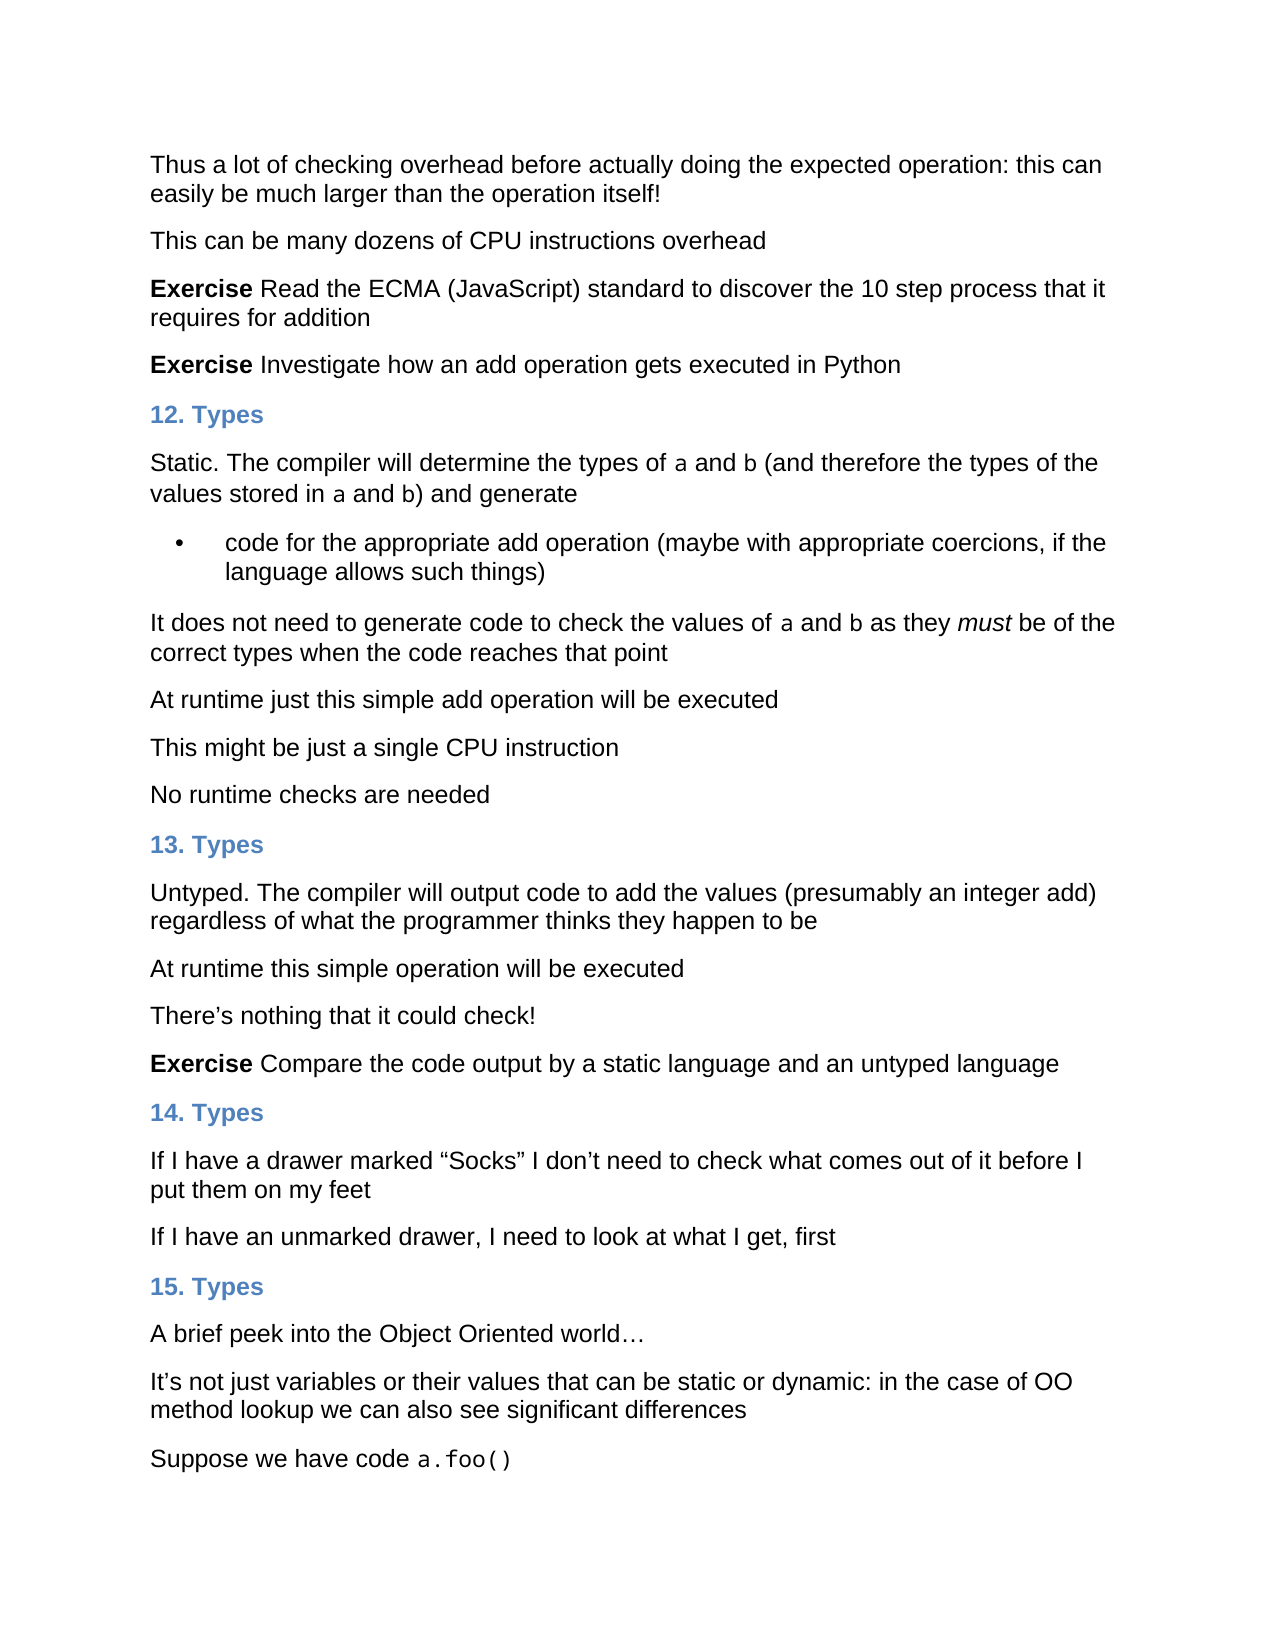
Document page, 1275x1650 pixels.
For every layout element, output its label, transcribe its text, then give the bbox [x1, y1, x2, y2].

text This might be just a single CPU instruction [150, 733, 1125, 762]
text No runtime checks are needed [150, 780, 1125, 809]
text Exercise Compare the code output by a static language and an untyped language [150, 1049, 1125, 1077]
text It’s not just variables or their values that can be static or dynamic: in the case of OO method lookup we can also see significant differences [150, 1367, 1125, 1424]
text This can be many dozens of CPU instructions overhead [150, 226, 1125, 255]
text Thus a lot of checking overhead before actually doing the expected operation: this can easily be much larger than the operation itself! [150, 150, 1125, 207]
text Untyped. The compiler will output code to add the values (presumably an integer add) regardless of what the programmer thinks they happen to be [150, 877, 1125, 935]
text Static. The compiler will determine the types of a and b (and therefore the types of the values stored in a and b) and generate [150, 447, 1125, 509]
subtitle 12. Types [150, 399, 1125, 428]
text Exercise Read the ECMA (JavaScript) standard to discover the 10 step process that it requires for addition [150, 274, 1125, 331]
text Suppose we have code a.foo() [150, 1443, 1125, 1474]
text Exercise Investigate how an add operation gets executed in Python [150, 350, 1125, 379]
text If I have an unmarked drawer, I need to look at what I get, first [150, 1222, 1125, 1251]
text At runtime this simple operation will be executed [150, 954, 1125, 982]
text If I have a drawer marked “Socks” I don’t need to check what comes out of it before I put them on my feet [150, 1146, 1125, 1203]
subtitle 15. Types [150, 1272, 1125, 1300]
text There’s nothing that it could check! [150, 1001, 1125, 1030]
text At runtime just this simple add operation will be executed [150, 685, 1125, 714]
text A brief peek into the Object Oriented world… [150, 1319, 1125, 1348]
subtitle 14. Types [150, 1098, 1125, 1127]
text It does not need to generate code to check the values of a and b as they must be of the correct types when the code reaches that point [150, 607, 1125, 667]
subtitle 13. Types [150, 830, 1125, 859]
list code for the appropriate add operation (maybe with appropriate coercions, if the language allows such things) [175, 528, 1125, 586]
